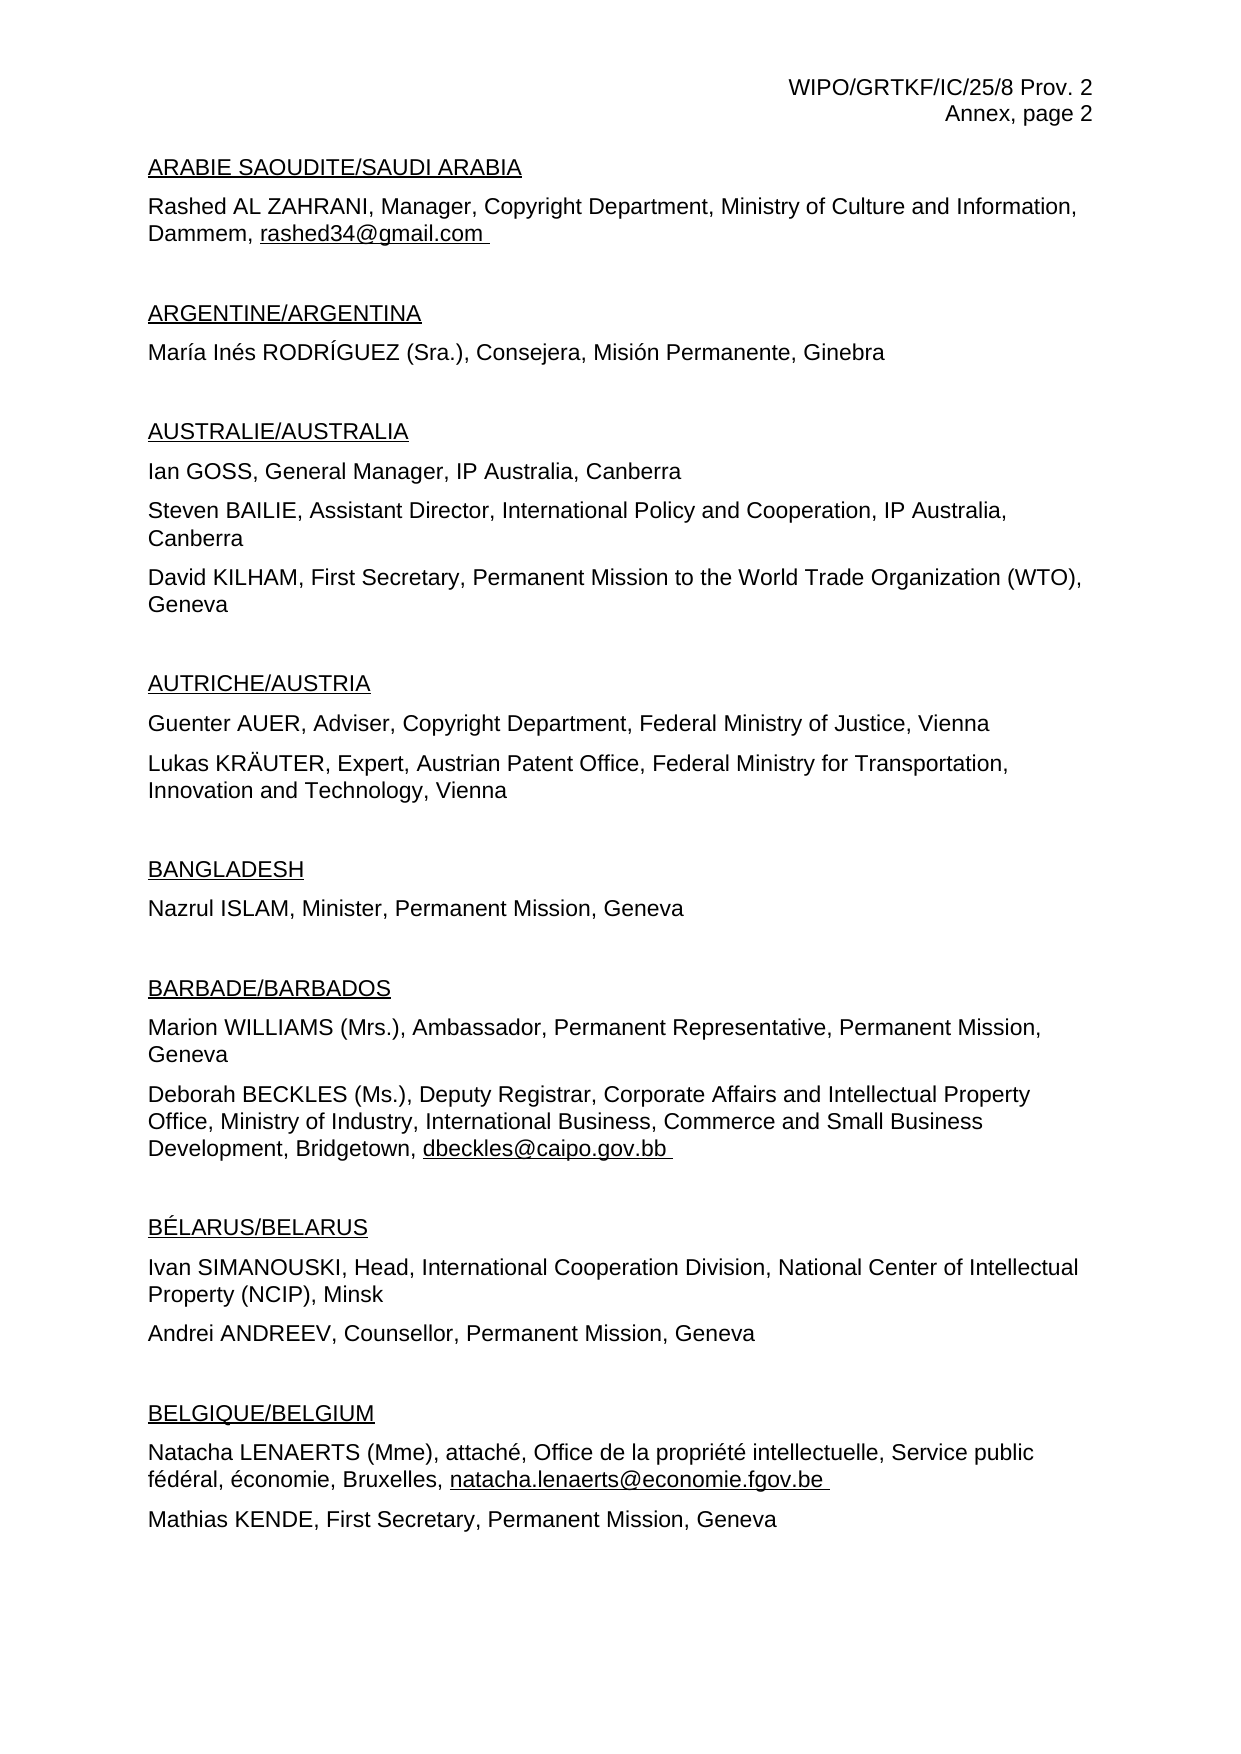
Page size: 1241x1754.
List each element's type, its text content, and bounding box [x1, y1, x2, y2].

text Marion WILLIAMS (Mrs.), Ambassador, Permanent Representative, Permanent , [148, 1013, 1093, 1067]
text Mathias KENDE, First Secretary, Permanent , [148, 1505, 1093, 1532]
text Nazrul ISLAM, Minister, Permanent Mission, Geneva [148, 894, 1093, 922]
text AUTRICHE/AUSTRIA [148, 669, 1093, 697]
text ARABIE SAOUDITE/SAUDI ARABIA [148, 153, 1093, 180]
text David KILHAM, First Secretary, Permanent to the World Trade Organization (WTO), [148, 563, 1093, 617]
text ARGENTINE/ARGENTINA [148, 299, 1093, 326]
text AUSTRALIE/AUSTRALIA [148, 417, 1093, 444]
text BARBADE/BARBADOS [148, 974, 1093, 1001]
text María Inés RODRÍGUEZ (Sra.), Consejera, Misión Permanente, Ginebra [148, 338, 1093, 365]
text Ian GOSS, General Manager, IP Australia, Canberra [148, 457, 1093, 484]
text Guenter AUER, Adviser, Copyright Department, Federal Ministry of Justice, [148, 709, 1093, 736]
text Steven BAILIE, Assistant Director, International Policy and Cooperation, IP Australia, [148, 497, 1093, 551]
text Ivan SIMANOUSKI, Head, International Cooperation Division, of Intellectual Property (NCIP), [148, 1253, 1093, 1307]
text Rashed AL ZAHRANI, Manager, Copyright Department, Ministry of Culture and Information, Dammem, rashed34@gmail.com [148, 192, 1093, 247]
text Lukas KRÄUTER, Expert, Austrian Patent Office, Federal Ministry for Transportation, Innovation and Technology, [148, 749, 1093, 803]
text Deborah BECKLES (Ms.), Deputy Registrar, Corporate Affairs and Intellectual Property Office, Ministry of Industry, International Business, Commerce and Small Business Development, Bridgetown, dbeckles@caipo.gov.bb [148, 1080, 1093, 1161]
text BÉLARUS/BELARUS [148, 1213, 1093, 1240]
text Natacha LENAERTS (Mme), attaché, Office de la propriété intellectuelle, Service public fédéral, économie, Bruxelles, natacha.lenaerts@economie.fgov.be [148, 1438, 1093, 1492]
text Andrei ANDREEV, Counsellor, Permanent , [148, 1319, 1093, 1347]
text BELGIQUE/BELGIUM [148, 1399, 1093, 1426]
